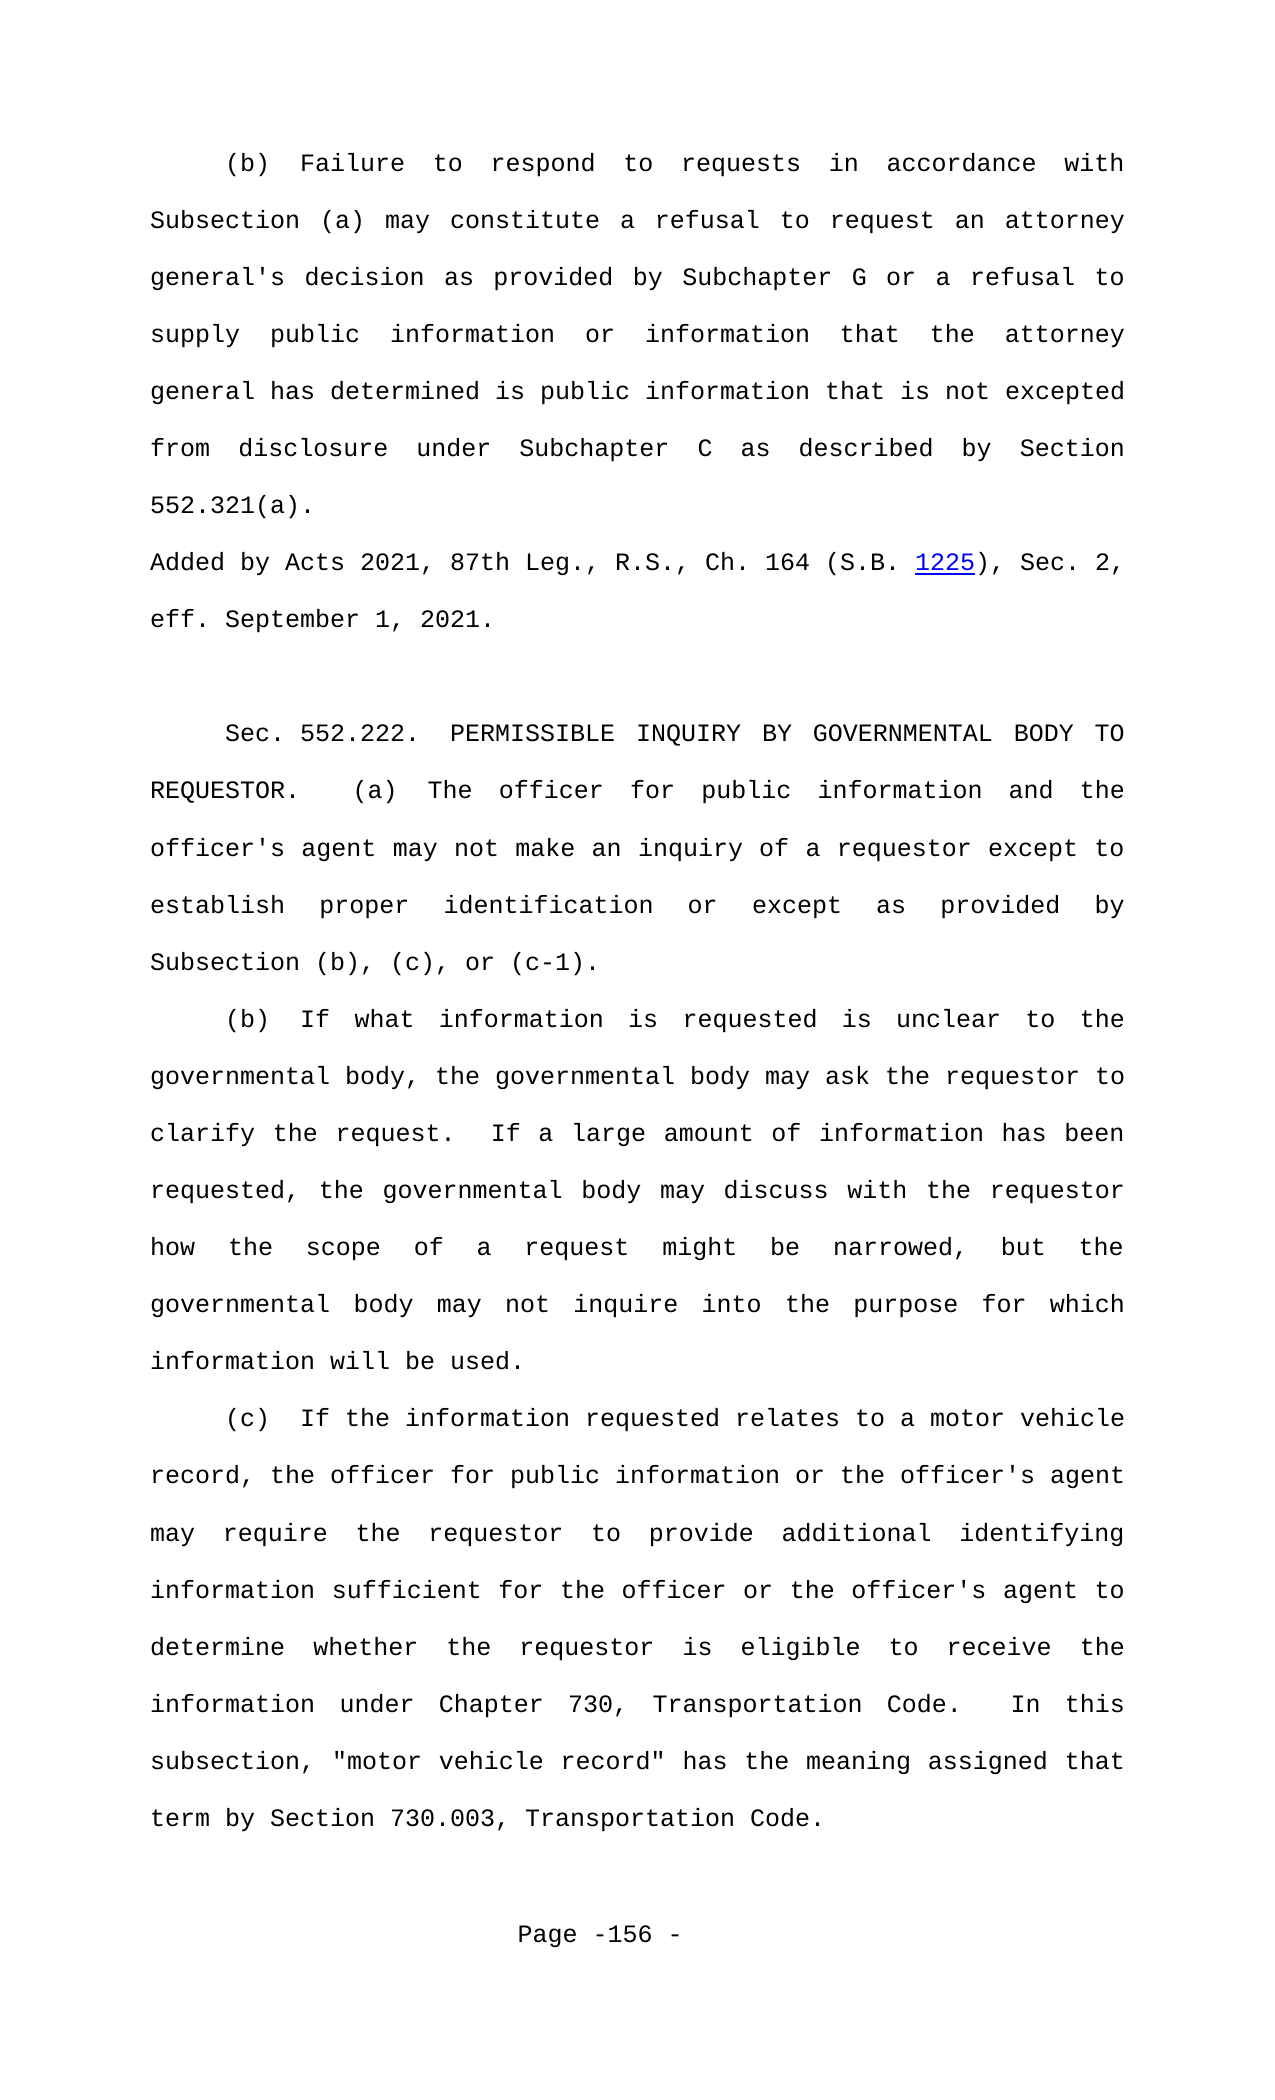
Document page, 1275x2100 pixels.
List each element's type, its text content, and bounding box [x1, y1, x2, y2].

text (c) If the information requested relates to a motor vehicle record, the officer for public information or the officer's agent may require the requestor to provide additional identifying information sufficient for the officer or the officer's agent to determine whether the requestor is eligible to receive the information under Chapter 730, Transportation Code. In this subsection, "motor vehicle record" has the meaning assigned that term by Section 730.003, Transportation Code. [150, 1406, 1125, 1834]
text Sec. 552.222. PERMISSIBLE INQUIRY BY GOVERNMENTAL BODY TO REQUESTOR. (a) The officer for public information and the officer's agent may not make an inquiry of a requestor except to establish proper identification or except as provided by Subsection (b), (c), or (c-1). [150, 721, 1125, 978]
text Added by Acts 2021, 87th Leg., R.S., Ch. 164 (S.B. 1225), Sec. 2, eff. September 1, 2021. [150, 549, 1125, 635]
text (b) If what information is requested is unclear to the governmental body, the governmental body may ask the requestor to clarify the request. If a large amount of information has been requested, the governmental body may discuss with the requestor how the scope of a request might be narrowed, but the governmental body may not inquire into the purpose for which information will be used. [150, 1006, 1125, 1377]
text (b) Failure to respond to requests in accordance with Subsection (a) may constitute a refusal to request an attorney general's decision as provided by Subchapter G or a refusal to supply public information or information that the attorney general has determined is public information that is not excepted from disclosure under Subchapter C as described by Section 552.321(a). [150, 150, 1125, 521]
